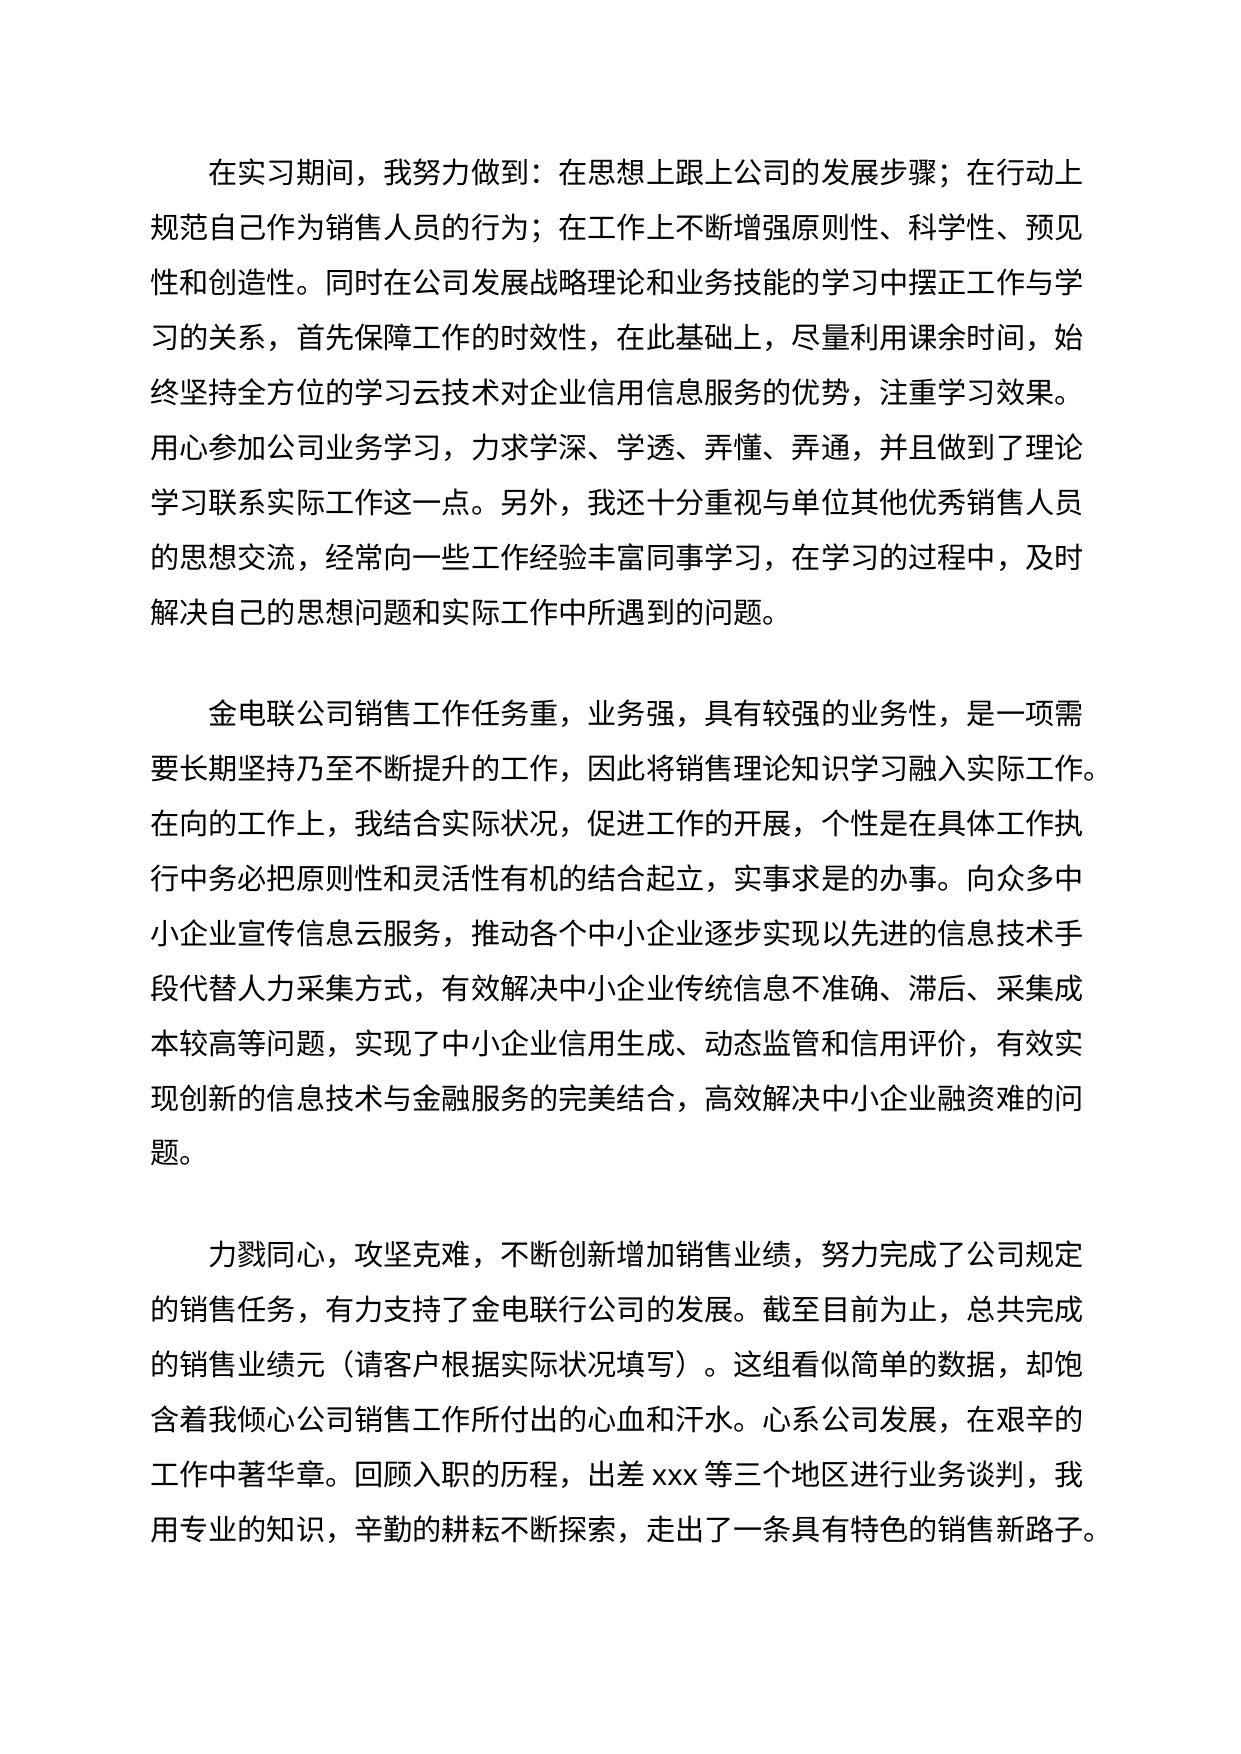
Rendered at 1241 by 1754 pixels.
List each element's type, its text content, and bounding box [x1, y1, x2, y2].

text 金电联公司销售工作任务重，业务强，具有较强的业务性，是一项需要长期坚持乃至不断提升的工作，因此将销售理论知识学习融入实际工作。在向的工作上，我结合实际状况，促进工作的开展，个性是在具体工作执行中务必把原则性和灵活性有机的结合起立，实事求是的办事。向众多中小企业宣传信息云服务，推动各个中小企业逐步实现以先进的信息技术手段代替人力采集方式，有效解决中小企业传统信息不准确、滞后、采集成本较高等问题，实现了中小企业信用生成、动态监管和信用评价，有效实现创新的信息技术与金融服务的完美结合，高效解决中小企业融资难的问题。 [150, 691, 1090, 1172]
text 在实习期间，我努力做到：在思想上跟上公司的发展步骤；在行动上规范自己作为销售人员的行为；在工作上不断增强原则性、科学性、预见性和创造性。同时在公司发展战略理论和业务技能的学习中摆正工作与学习的关系，首先保障工作的时效性，在此基础上，尽量利用课余时间，始终坚持全方位的学习云技术对企业信用信息服务的优势，注重学习效果。用心参加公司业务学习，力求学深、学透、弄懂、弄通，并且做到了理论学习联系实际工作这一点。另外，我还十分重视与单位其他优秀销售人员的思想交流，经常向一些工作经验丰富同事学习，在学习的过程中，及时解决自己的思想问题和实际工作中所遇到的问题。 [150, 150, 1090, 631]
text 力戮同心，攻坚克难，不断创新增加销售业绩，努力完成了公司规定的销售任务，有力支持了金电联行公司的发展。截至目前为止，总共完成的销售业绩元（请客户根据实际状况填写）。这组看似简单的数据，却饱含着我倾心公司销售工作所付出的心血和汗水。心系公司发展，在艰辛的工作中著华章。回顾入职的历程，出差xxx等三个地区进行业务谈判，我用专业的知识，辛勤的耕耘不断探索，走出了一条具有特色的销售新路子。 [150, 1232, 1090, 1549]
